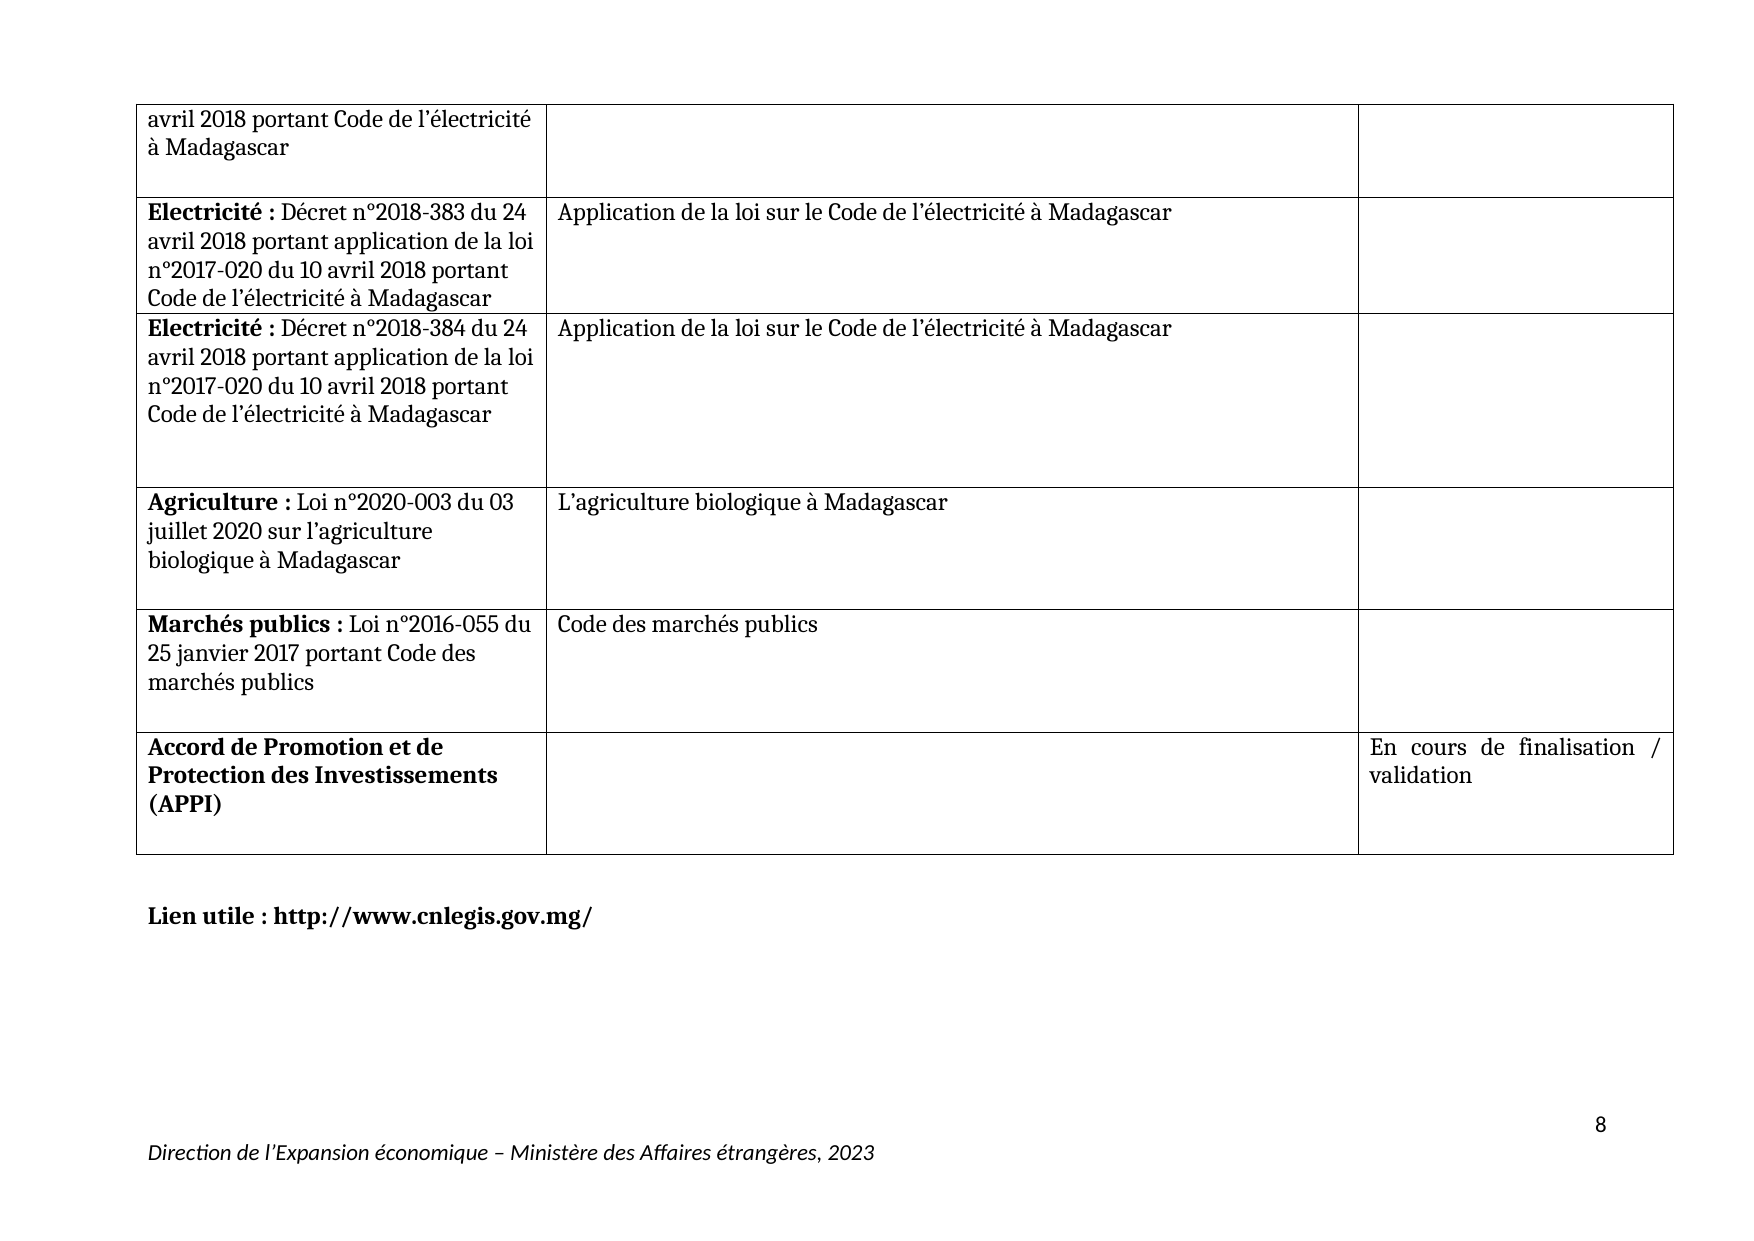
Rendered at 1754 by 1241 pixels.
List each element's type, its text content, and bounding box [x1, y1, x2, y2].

table_cell L’agriculture biologique à Madagascar [547, 488, 1358, 609]
table_cell Application de la loi sur le Code de l’électricité à Madagascar [547, 198, 1358, 313]
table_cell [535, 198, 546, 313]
table_cell [1359, 488, 1673, 609]
text Lien utile : http://www.cnlegis.gov.mg/ [148, 902, 1606, 931]
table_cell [547, 105, 1358, 197]
table_cell [1359, 198, 1673, 313]
table_cell [1359, 610, 1673, 732]
table_cell [547, 733, 1358, 854]
table_cell En cours de finalisation / validation [1359, 733, 1673, 854]
table_cell Agriculture : Loi n°2020-003 du 03 juillet 2020 sur l’agriculture biologique à Madagascar [137, 488, 546, 609]
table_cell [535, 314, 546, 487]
table_cell Code des marchés publics [547, 610, 1358, 732]
table_cell [1359, 314, 1673, 487]
table_cell [1359, 105, 1673, 197]
table_cell Accord de Promotion et de Protection des Investissements (APPI) [137, 733, 546, 854]
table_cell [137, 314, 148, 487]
table_cell Marchés publics : Loi n°2016-055 du 25 janvier 2017 portant Code des marchés publics [137, 610, 546, 732]
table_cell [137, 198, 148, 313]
table_cell Application de la loi sur le Code de l’électricité à Madagascar [547, 314, 1358, 487]
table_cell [137, 105, 546, 197]
